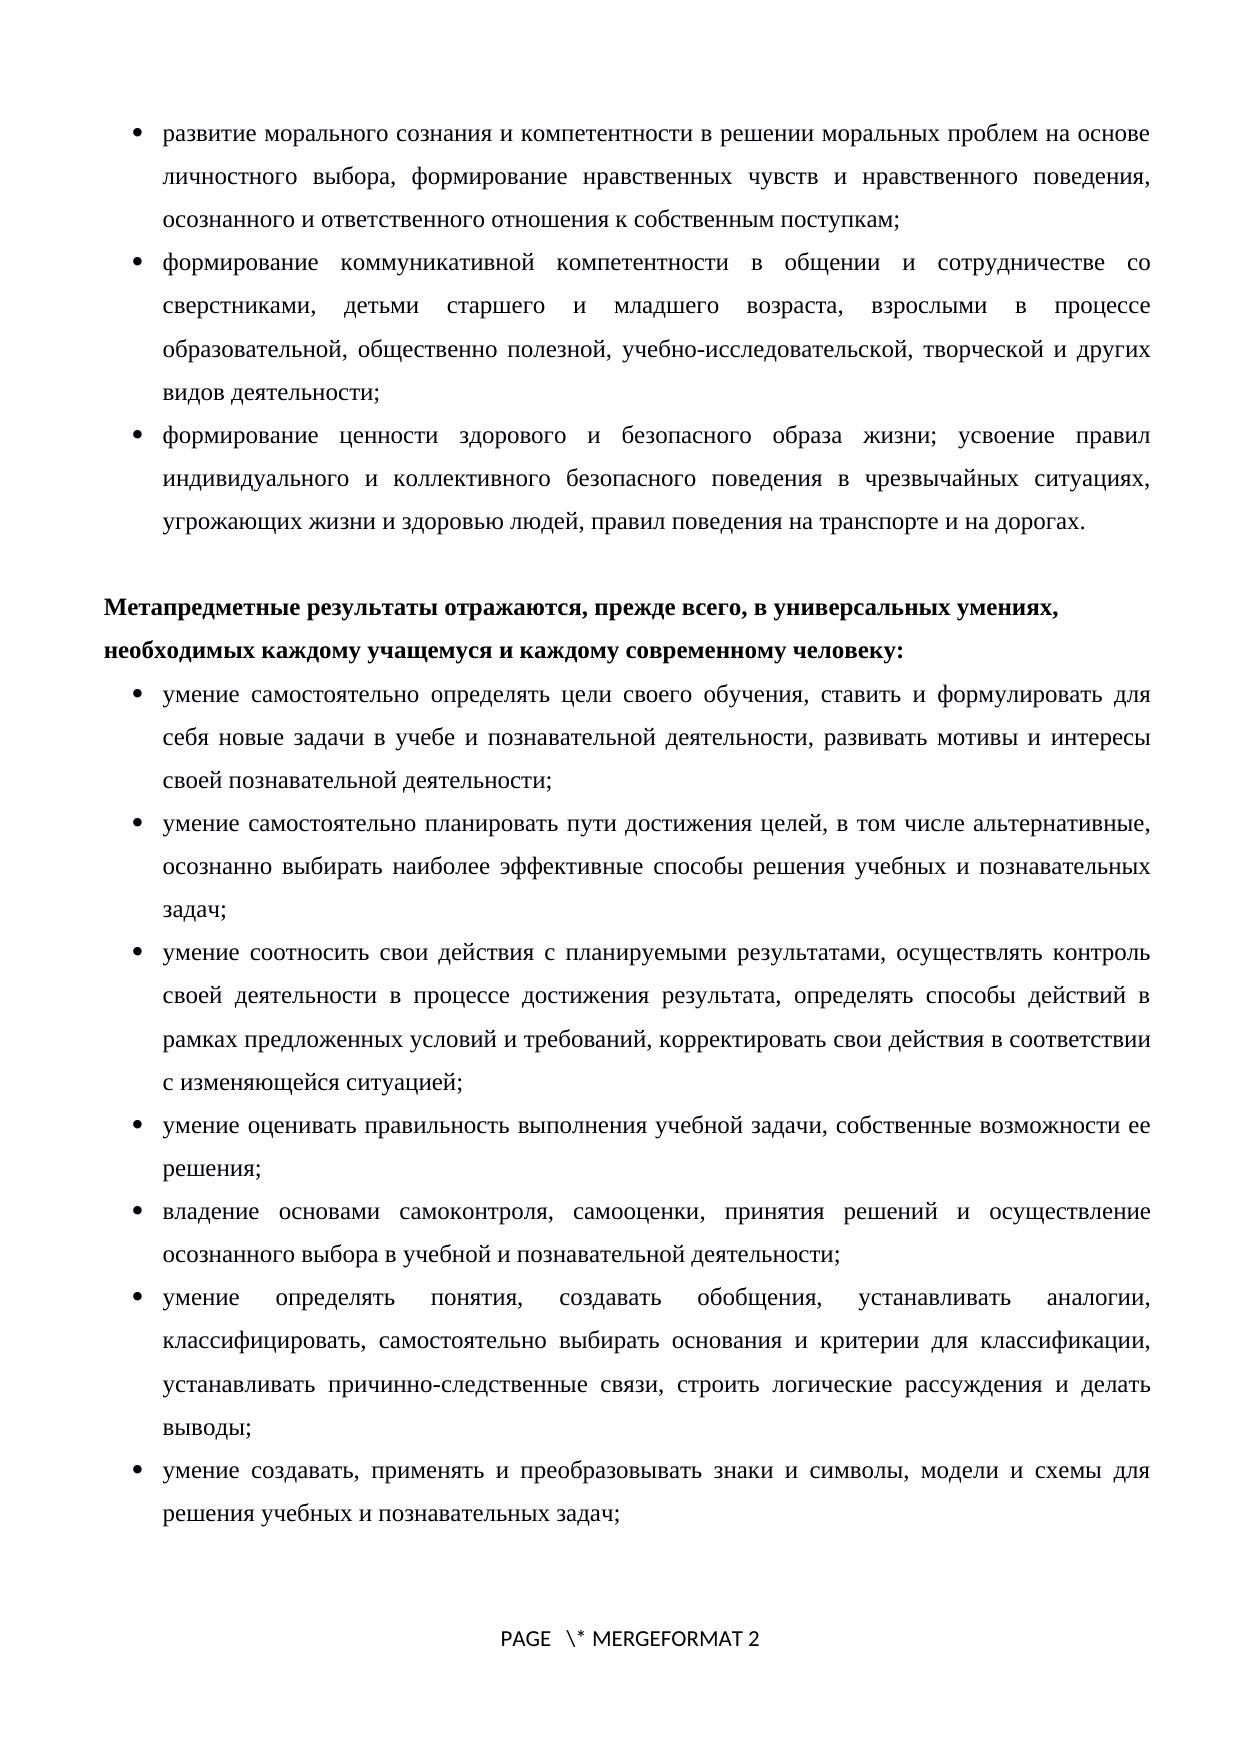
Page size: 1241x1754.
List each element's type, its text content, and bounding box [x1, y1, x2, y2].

list формирование ценности здорового и безопасного образа жизни; усвоение правил индивидуального и коллективного безопасного поведения в чрезвычайных ситуациях, угрожающих жизни и здоровью людей, правил поведения на транспорте и на дорогах. [133, 420, 1152, 535]
list умение соотносить свои действия с планируемыми результатами, осуществлять контроль своей деятельности в процессе достижения результата, определять способы действий в рамках предложенных условий и требований, корректировать свои действия в соответствии с изменяющейся ситуацией; [133, 937, 1152, 1096]
list умение определять понятия, создавать обобщения, устанавливать аналогии, классифицировать, самостоятельно выбирать основания и критерии для классификации, устанавливать причинно-следственные связи, строить логические рассуждения и делать выводы; [133, 1282, 1152, 1441]
list владение основами самоконтроля, самооценки, принятия решений и осуществление осознанного выбора в учебной и познавательной деятельности; [133, 1196, 1152, 1268]
list умение самостоятельно планировать пути достижения целей, в том числе альтернативные, осознанно выбирать наиболее эффективные способы решения учебных и познавательных задач; [133, 808, 1152, 923]
list умение создавать, применять и преобразовывать знаки и символы, модели и схемы для решения учебных и познавательных задач; [133, 1455, 1152, 1527]
list развитие морального сознания и компетентности в решении моральных проблем на основе личностного выбора, формирование нравственных чувств и нравственного поведения, осознанного и ответственного отношения к собственным поступкам; [133, 118, 1152, 233]
list умение самостоятельно определять цели своего обучения, ставить и формулировать для себя новые задачи в учебе и познавательной деятельности, развивать мотивы и интересы своей познавательной деятельности; [133, 679, 1152, 794]
list умение оценивать правильность выполнения учебной задачи, собственные возможности ее решения; [133, 1110, 1152, 1182]
text Метапредметные результаты отражаются, прежде всего, в универсальных умениях, необходимых каждому учащемуся и каждому современному человеку: [103, 592, 1152, 664]
list формирование коммуникативной компетентности в общении и сотрудничестве со сверстниками, детьми старшего и младшего возраста, взрослыми в процессе образовательной, общественно полезной, учебно-исследовательской, творческой и других видов деятельности; [133, 247, 1152, 406]
